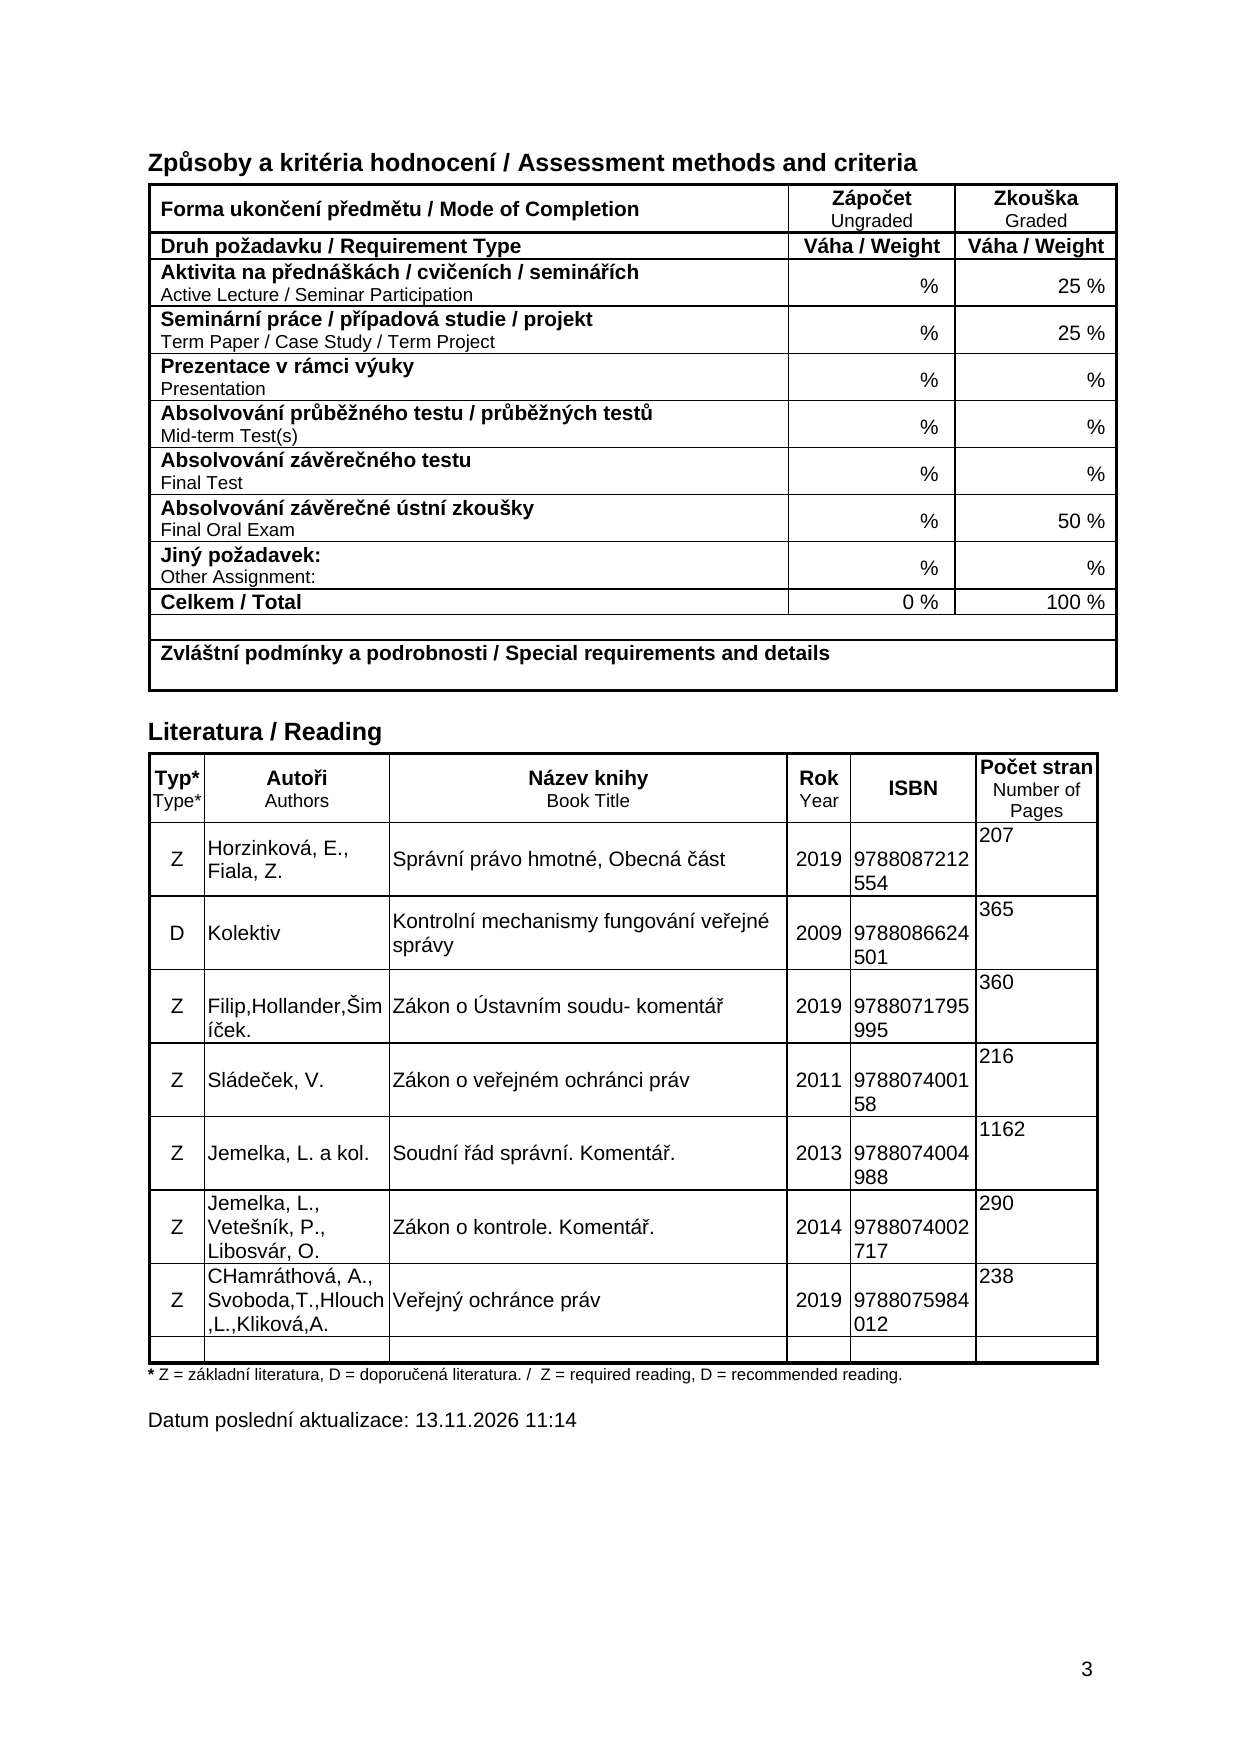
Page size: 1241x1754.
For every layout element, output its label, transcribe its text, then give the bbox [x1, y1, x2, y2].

table_cell 238 [977, 1264, 1096, 1336]
table_cell 25 % [956, 260, 1115, 305]
table_cell 978807400158 [851, 1044, 975, 1116]
table_cell 25 % [956, 307, 1115, 352]
table_cell Zvláštní podmínky a podrobnosti / Special requirements and details [151, 641, 1115, 688]
table_header Název knihy Book Title [390, 755, 786, 822]
table_cell Absolvování závěrečné ústní zkoušky Final Oral Exam [151, 495, 788, 541]
text Způsoby a kritéria hodnocení / Assessment methods and criteria [148, 148, 1093, 176]
table_cell Zákon o kontrole. Komentář. [390, 1191, 786, 1262]
table_cell Z [151, 1117, 204, 1189]
table_cell [977, 1337, 1096, 1361]
table_cell 2019 [788, 823, 850, 895]
table_cell % [956, 542, 1115, 588]
table_cell % [789, 448, 954, 494]
table_cell Celkem / Total [151, 590, 788, 613]
table_cell 365 [977, 897, 1096, 969]
text Literatura / Reading [148, 717, 1093, 745]
table_cell % [789, 542, 954, 588]
table_header Rok Year [788, 755, 850, 822]
table_cell Aktivita na přednáškách / cvičeních / seminářích Active Lecture / Seminar Participation [151, 260, 788, 305]
table_cell Horzinková, E., Fiala, Z. [205, 823, 389, 895]
table_cell 216 [977, 1044, 1096, 1116]
table_cell Zákon o veřejném ochránci práv [390, 1044, 786, 1116]
table_cell 290 [977, 1191, 1096, 1262]
table_cell % [789, 354, 954, 399]
table_header Zkouška Graded [956, 186, 1115, 231]
table_cell Absolvování průběžného testu / průběžných testů Mid-term Test(s) [151, 401, 788, 447]
table_cell % [956, 448, 1115, 494]
table_cell [151, 615, 1115, 639]
table_cell Z [151, 823, 204, 895]
table_cell [390, 1337, 786, 1361]
table_cell Soudní řád správní. Komentář. [390, 1117, 786, 1189]
table_cell 1162 [977, 1117, 1096, 1189]
table_cell CHamráthová, A., Svoboda,T.,Hlouch,L.,Kliková,A. [205, 1264, 389, 1336]
table_cell 2013 [788, 1117, 850, 1189]
table_cell Váha / Weight [956, 234, 1115, 258]
table_cell Absolvování závěrečného testu Final Test [151, 448, 788, 494]
table_cell 2019 [788, 1264, 850, 1336]
table_cell 0 % [789, 590, 954, 613]
text Datum poslední aktualizace: 9.2.2021 20:09 [148, 1408, 1093, 1432]
table_cell % [956, 401, 1115, 447]
table_cell Zákon o Ústavním soudu- komentář [390, 970, 786, 1042]
table_cell 9788075984012 [851, 1264, 975, 1336]
table_cell Z [151, 970, 204, 1042]
table_cell % [789, 307, 954, 352]
table_cell 207 [977, 823, 1096, 895]
table_cell 9788087212554 [851, 823, 975, 895]
table_cell % [789, 495, 954, 541]
table_cell % [789, 401, 954, 447]
table_cell 2009 [788, 897, 850, 969]
table_cell Prezentace v rámci výuky Presentation [151, 354, 788, 399]
table_cell 2011 [788, 1044, 850, 1116]
table_cell 50 % [956, 495, 1115, 541]
table_cell Váha / Weight [789, 234, 954, 258]
table_cell Seminární práce / případová studie / projekt Term Paper / Case Study / Term Project [151, 307, 788, 352]
table_cell Jemelka, L. a kol. [205, 1117, 389, 1189]
table_cell Jiný požadavek: (stručný popis) Other Assignment: [151, 542, 788, 588]
table_cell [851, 1337, 975, 1361]
text * Z = základní literatura, D = doporučená literatura. / Z = required reading, D = recommended reading. [148, 1365, 1093, 1384]
table_header Zápočet Ungraded [789, 186, 954, 231]
table_cell [788, 1337, 850, 1361]
table_cell Z [151, 1191, 204, 1262]
table_cell 2014 [788, 1191, 850, 1262]
table_cell Kontrolní mechanismy fungování veřejné správy [390, 897, 786, 969]
table_cell Kolektiv [205, 897, 389, 969]
table_header ISBN [851, 755, 975, 822]
table_cell Veřejný ochránce práv [390, 1264, 786, 1336]
table_header Počet stran Number of Pages [977, 755, 1096, 822]
table_cell Z [151, 1264, 204, 1336]
table_header Forma ukončení předmětu / Mode of Completion [151, 186, 788, 231]
table_cell 9788086624501 [851, 897, 975, 969]
table_header Typ* Type* [151, 755, 204, 822]
table_cell D [151, 897, 204, 969]
table_cell Filip,Hollander,Šimíček. [205, 970, 389, 1042]
table_header Autoři Authors [205, 755, 389, 822]
table_cell 9788074004988 [851, 1117, 975, 1189]
table_cell % [789, 260, 954, 305]
table_cell 100 % [956, 590, 1115, 613]
table_cell 2019 [788, 970, 850, 1042]
table_cell 360 [977, 970, 1096, 1042]
table_cell [151, 1337, 204, 1361]
table_cell Sládeček, V. [205, 1044, 389, 1116]
table_cell 9788074002717 [851, 1191, 975, 1262]
table_cell Druh požadavku / Requirement Type [151, 234, 788, 258]
table_cell [205, 1337, 389, 1361]
table_cell Správní právo hmotné, Obecná část [390, 823, 786, 895]
table_cell Jemelka, L., Vetešník, P., Libosvár, O. [205, 1191, 389, 1262]
table_cell Z [151, 1044, 204, 1116]
table_cell 9788071795995 [851, 970, 975, 1042]
table_cell % [956, 354, 1115, 399]
